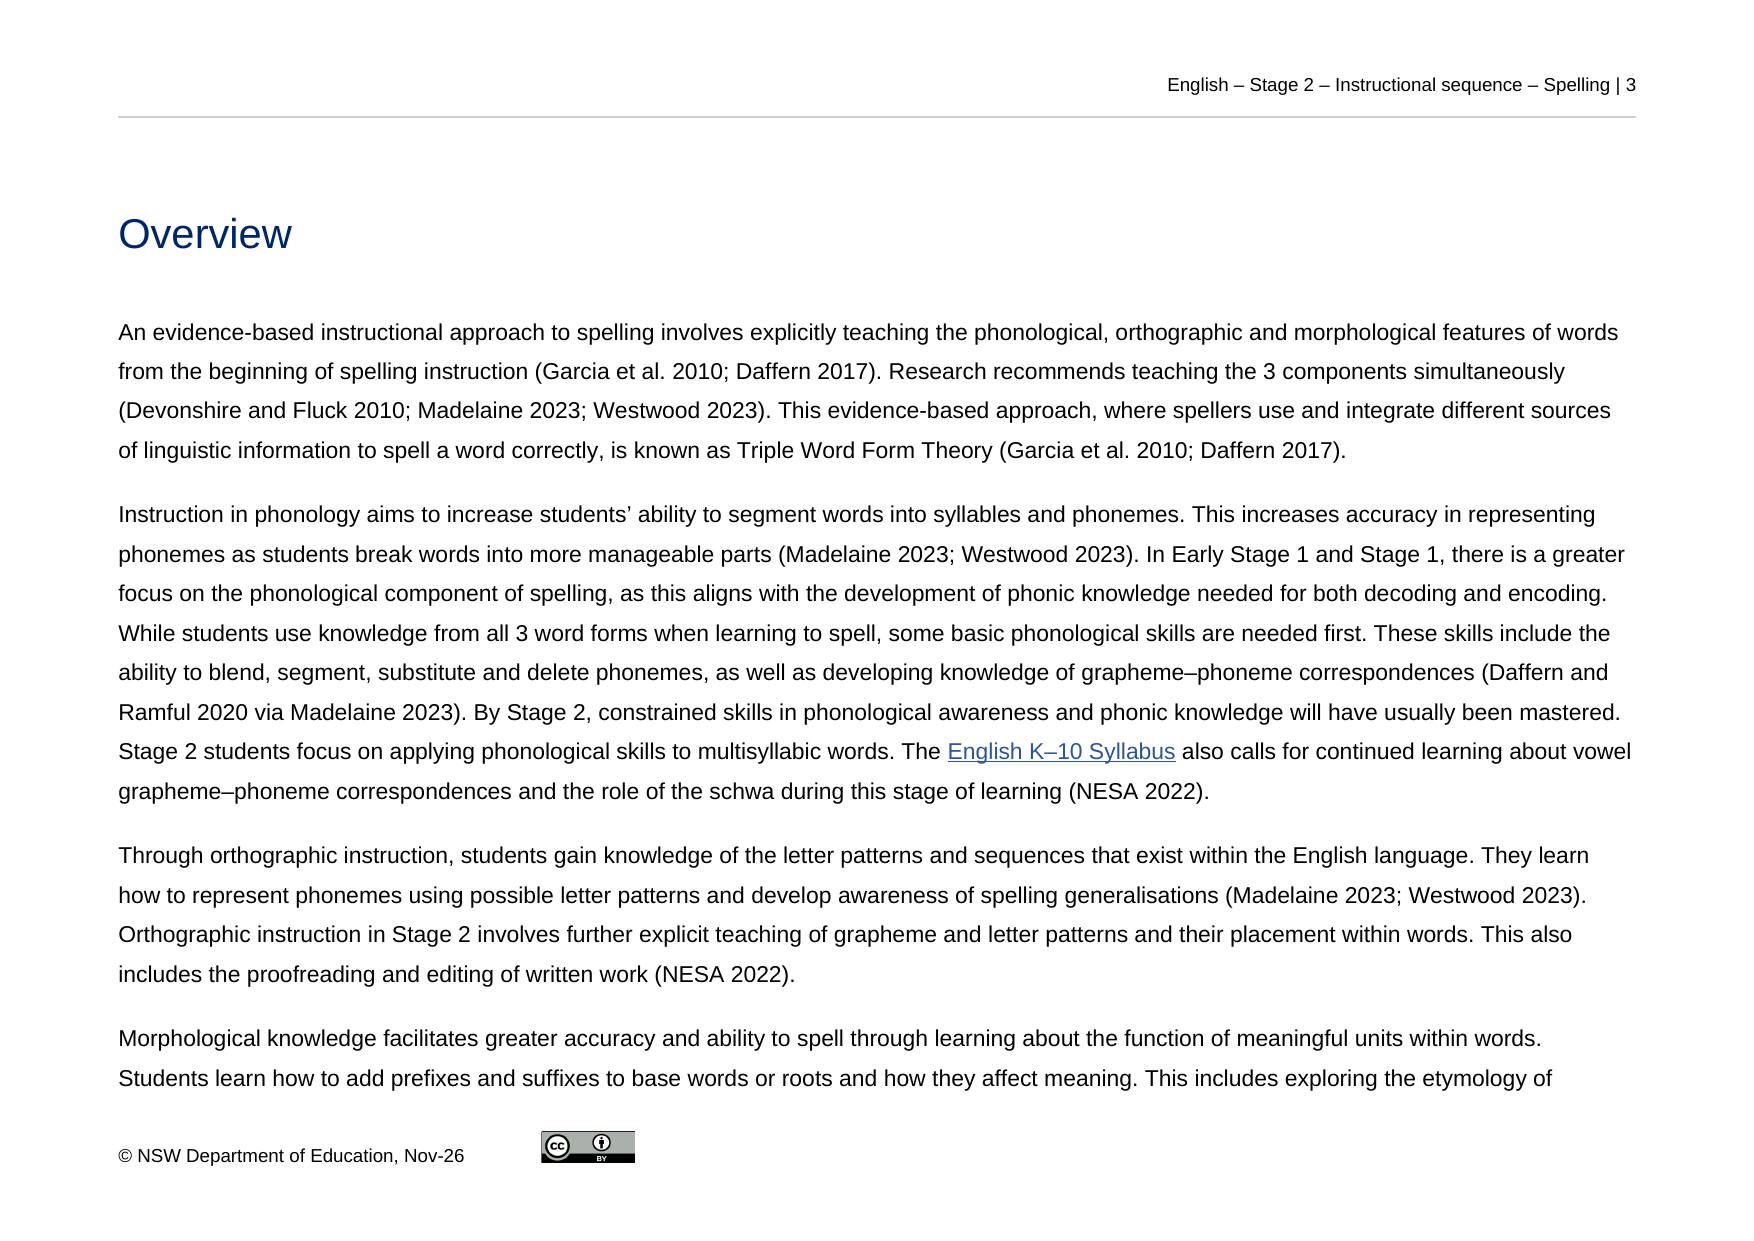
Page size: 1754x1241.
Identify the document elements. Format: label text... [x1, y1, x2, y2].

text Through orthographic instruction, students gain knowledge of the letter patterns and sequences that exist within the English language. They learn how to represent phonemes using possible letter patterns and develop awareness of spelling generalisations (Madelaine 2023; Westwood 2023). Orthographic instruction in Stage 2 involves further explicit teaching of grapheme and letter patterns and their placement within words. This also includes the proofreading and editing of written work (NESA 2022). [118, 842, 1636, 987]
text Instruction in phonology aims to increase students’ ability to segment words into syllables and phonemes. This increases accuracy in representing phonemes as students break words into more manageable parts (Madelaine 2023; Westwood 2023). In Early Stage 1 and Stage 1, there is a greater focus on the phonological component of spelling, as this aligns with the development of phonic knowledge needed for both decoding and encoding. While students use knowledge from all 3 word forms when learning to spell, some basic phonological skills are needed first. These skills include the ability to blend, segment, substitute and delete phonemes, as well as developing knowledge of grapheme–phoneme correspondences (Daffern and Ramful 2020 via Madelaine 2023). By Stage 2, constrained skills in phonological awareness and phonic knowledge will have usually been mastered. Stage 2 students focus on applying phonological skills to multisyllabic words. The English K–10 Syllabus also calls for continued learning about vowel grapheme–phoneme correspondences and the role of the schwa during this stage of learning (NESA 2022). [118, 501, 1636, 804]
text An evidence-based instructional approach to spelling involves explicitly teaching the phonological, orthographic and morphological features of words from the beginning of spelling instruction (Garcia et al. 2010; Daffern 2017). Research recommends teaching the 3 components simultaneously (Devonshire and Fluck 2010; Madelaine 2023; Westwood 2023). This evidence-based approach, where spellers use and integrate different sources of linguistic information to spell a word correctly, is known as Triple Word Form Theory (Garcia et al. 2010; Daffern 2017). [118, 318, 1636, 463]
picture [541, 1131, 635, 1163]
subtitle Overview [118, 209, 1636, 257]
